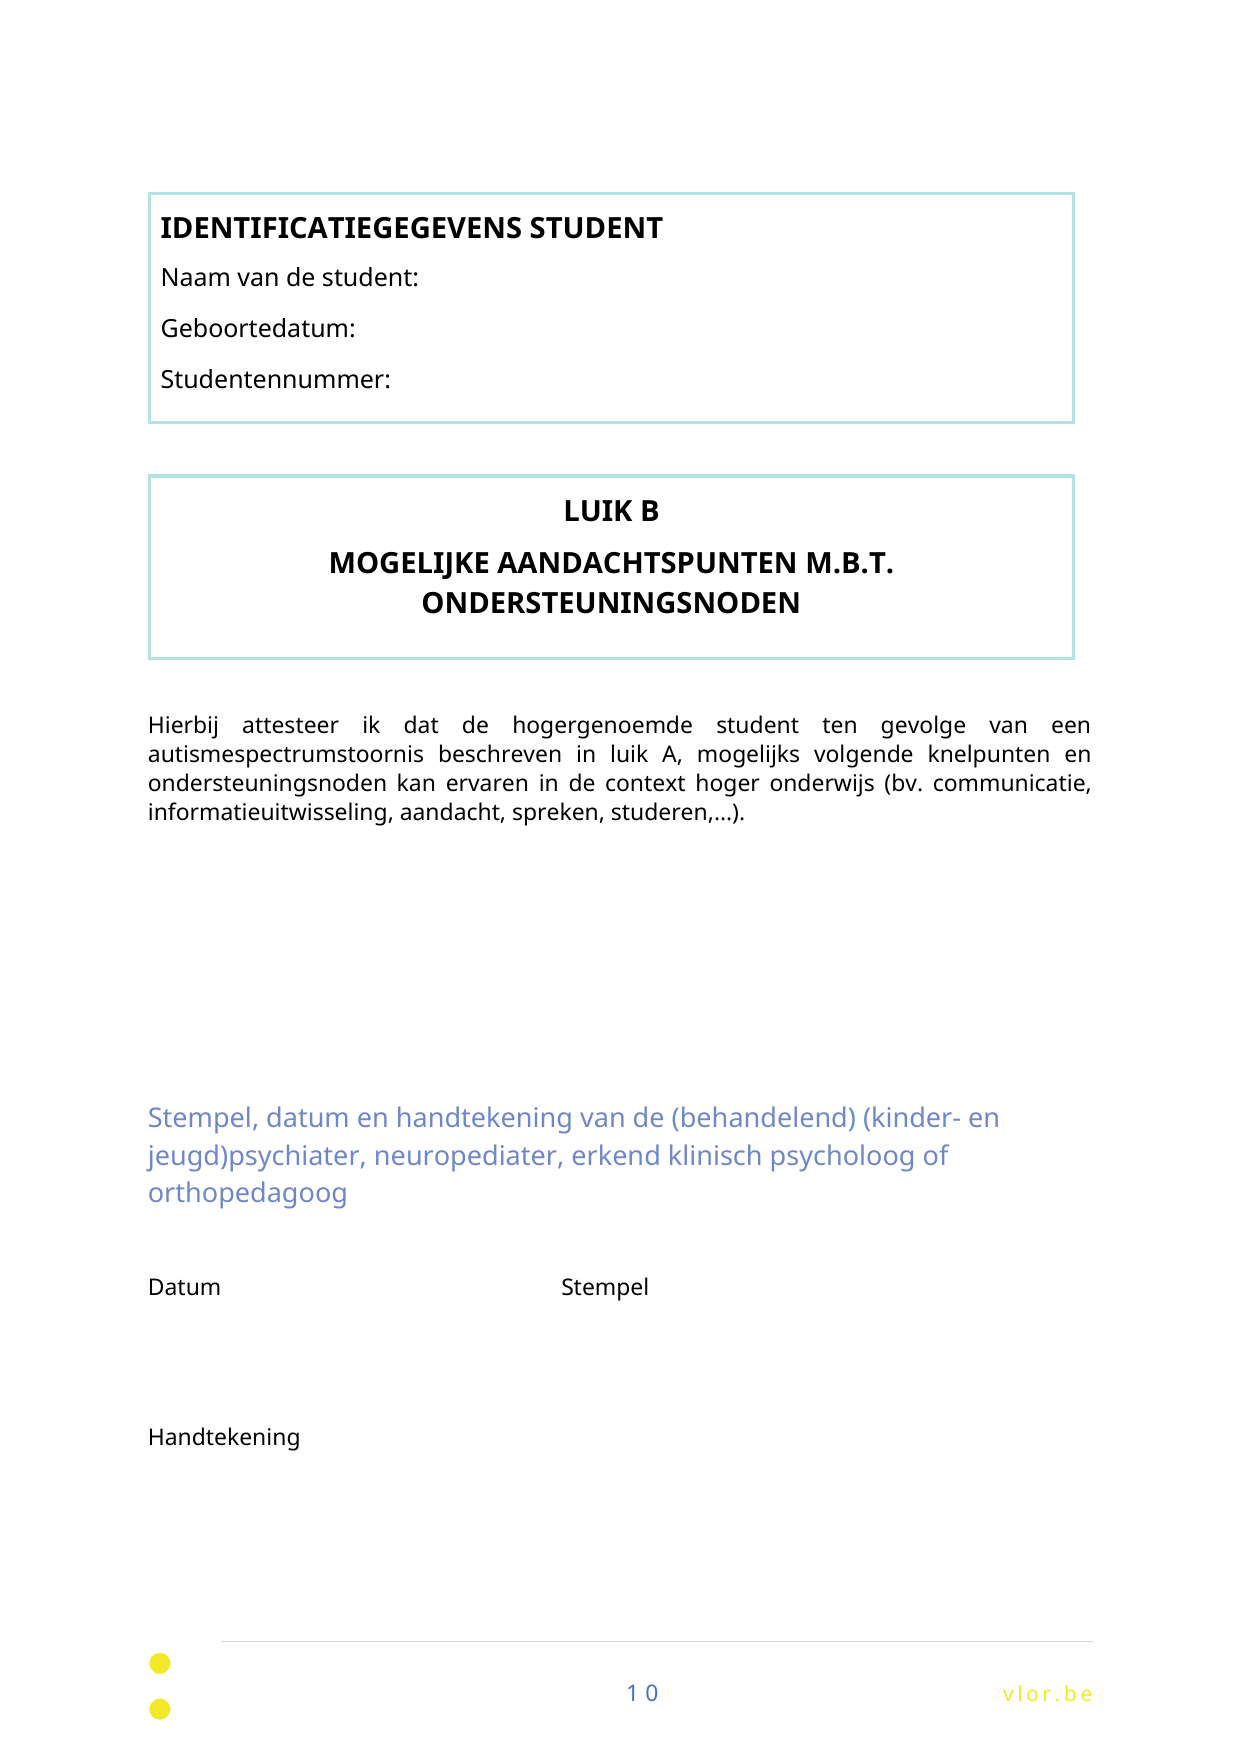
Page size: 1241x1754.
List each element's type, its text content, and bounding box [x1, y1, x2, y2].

text Stempel, datum en handtekening van de (behandelend) (kinder- en jeugd)psychiater, neuropediater, erkend klinisch psycholoog of orthopedagoog [148, 1097, 1093, 1210]
text Handtekening [148, 1422, 1093, 1452]
picture [136, 1645, 182, 1727]
table_header IDENTIFICATIEGEGEVENS STUDENT Naam van de student: Geboortedatum: Studentennummer: [151, 195, 1072, 421]
text Hierbij attesteer ik dat de hogergenoemde student ten gevolge van een autismespectrumstoornis beschreven in luik A, mogelijks volgende knelpunten en ondersteuningsnoden kan ervaren in de context hoger onderwijs (bv. communicatie, informatieuitwisseling, aandacht, spreken, studeren,…). [148, 710, 1093, 827]
text Datum Stempel [148, 1272, 1093, 1302]
table_header LUIK B MOGELIJKE AANDACHTSPUNTEN M.B.T. ONDERSTEUNINGSNODEN [151, 478, 1072, 657]
